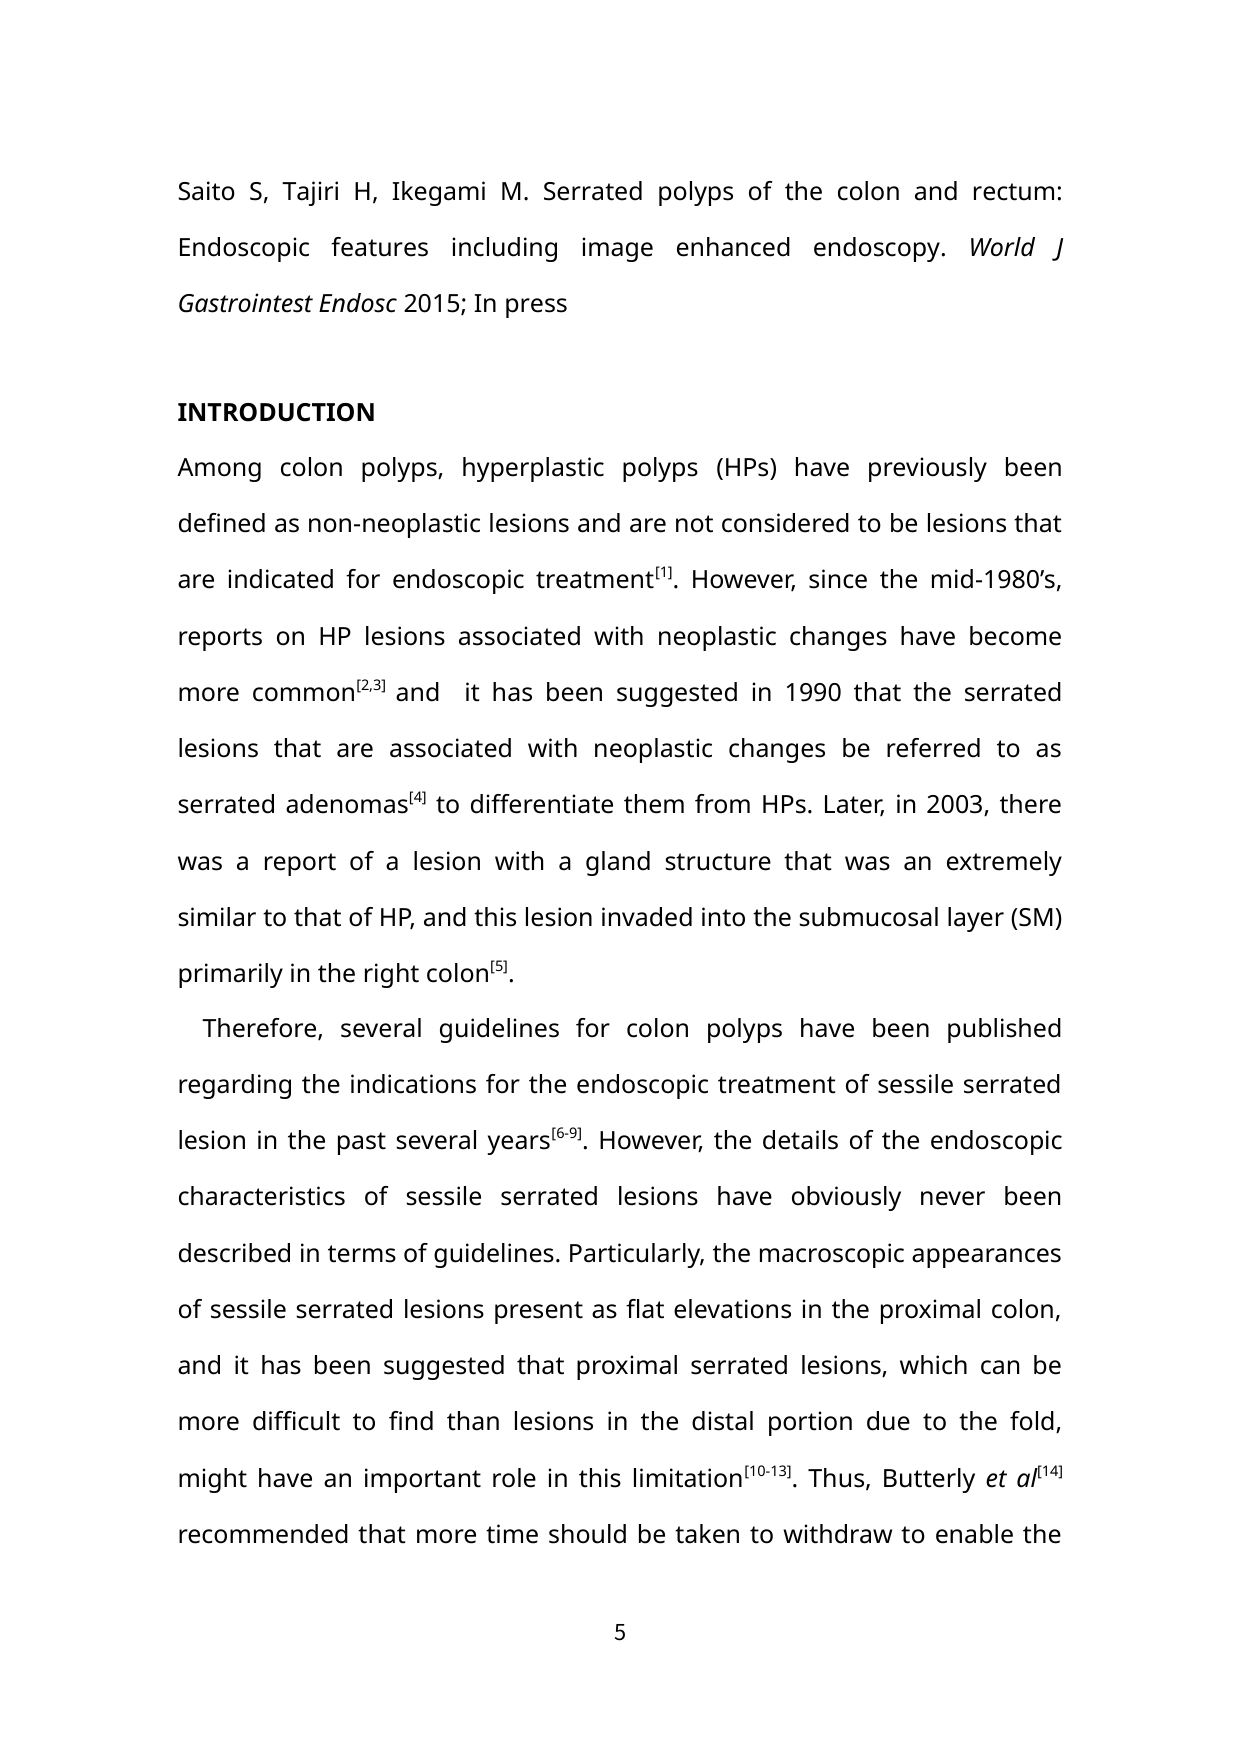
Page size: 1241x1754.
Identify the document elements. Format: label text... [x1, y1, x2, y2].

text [177, 1008, 1063, 1552]
text Saito S, Tajiri H, Ikegami M. Serrated polyps of the colon and rectum: Endoscopic features including image enhanced endoscopy. World J Gastrointest Endosc 2015; In press [177, 172, 1063, 322]
text Among colon polyps, hyperplastic polyps (HPs) have previously been defined as non-neoplastic lesions and are not considered to be lesions that are indicated for endoscopic treatment[1]. However, since the mid-1980’s, reports on HP lesions associated with neoplastic changes have become more common[2,3] and it has been suggested in 1990 that the serrated lesions that are associated with neoplastic changes be referred to as serrated adenomas[4] to differentiate them from HPs. Later, in 2003, there was a report of a lesion with a gland structure that was an extremely similar to that of HP, and this lesion invaded into the submucosal layer (SM) primarily in the right colon[5]. [177, 448, 1063, 992]
text INTRODUCTION [177, 393, 1063, 431]
